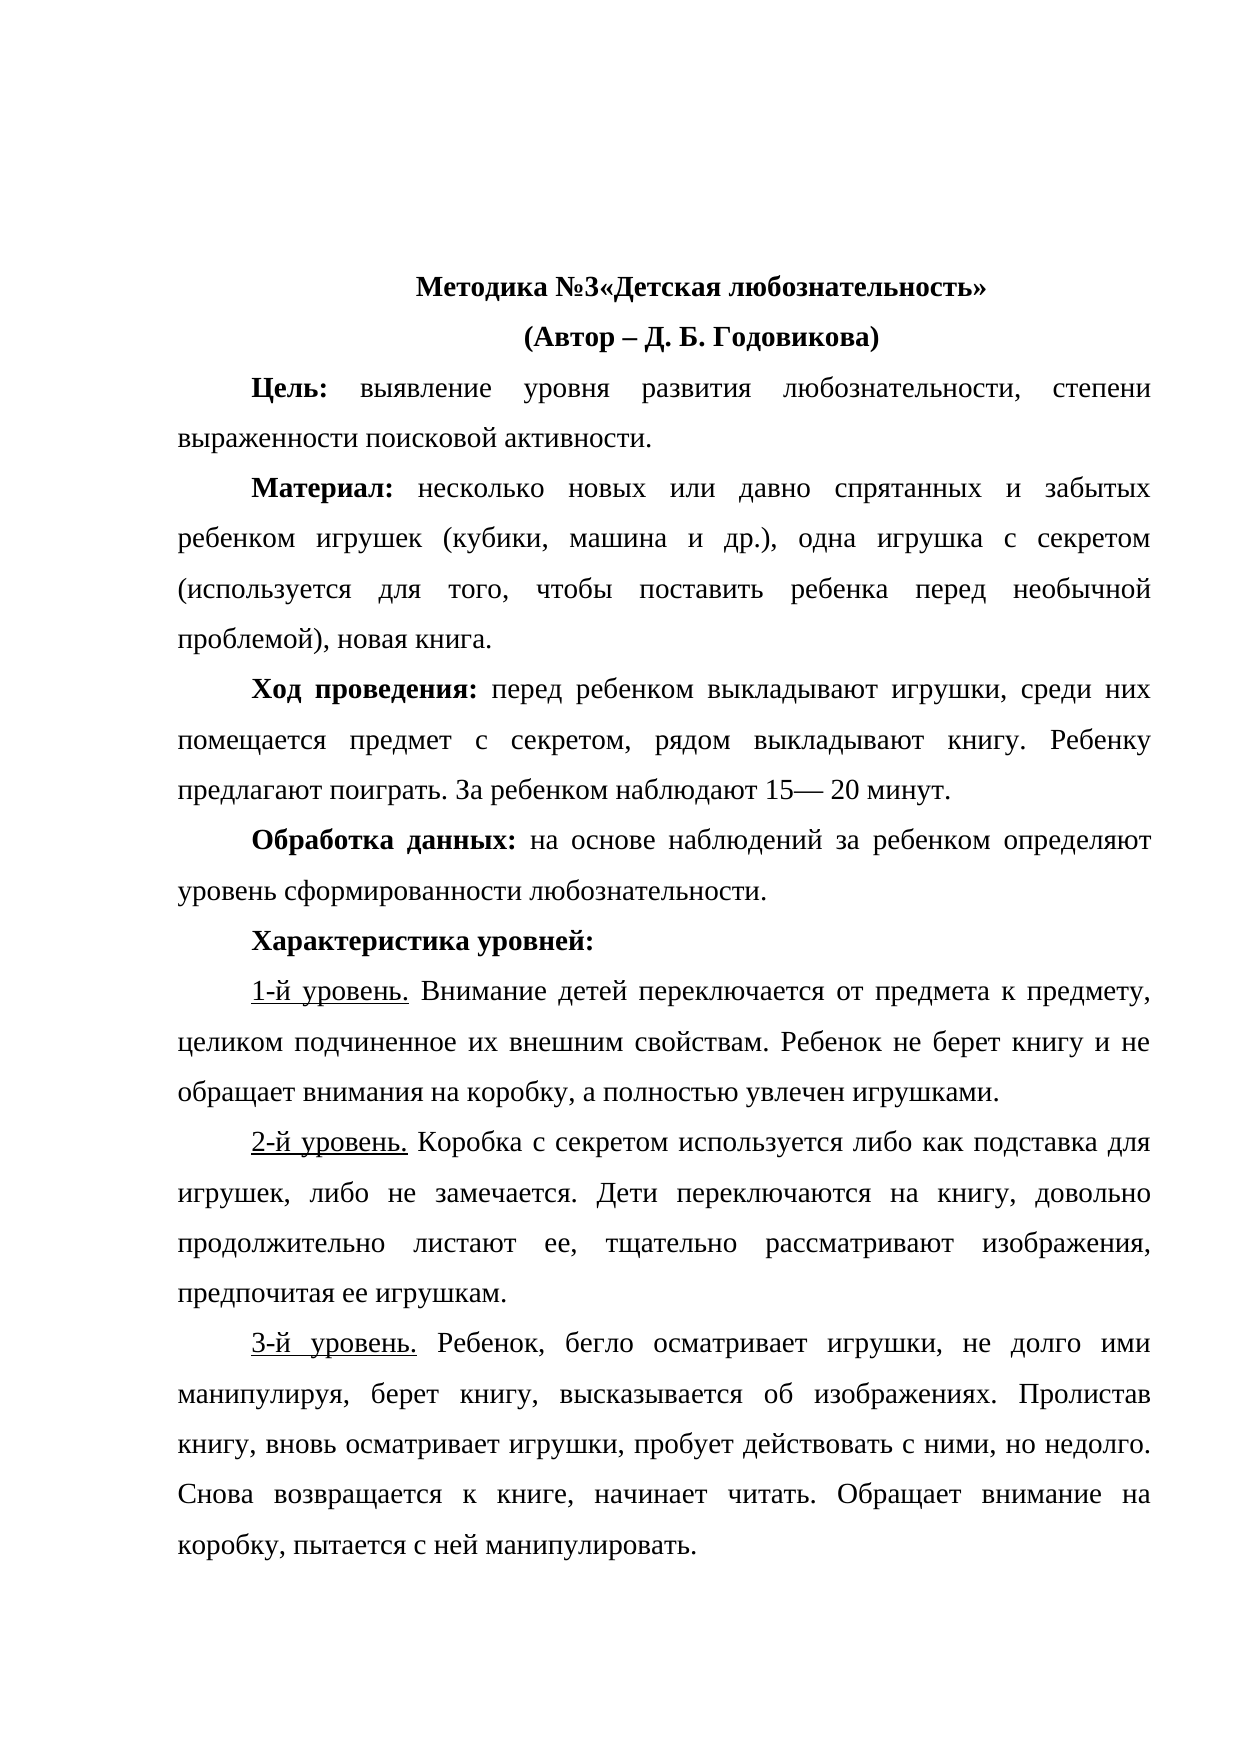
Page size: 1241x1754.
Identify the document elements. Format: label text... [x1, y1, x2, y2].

text 1-й уровень. Внимание детей переключается от предмета к предмету, целиком подчиненное их внешним свойствам. Ребенок не берет книгу и не обращает внимания на коробку, а полностью увлечен игрушками. [177, 973, 1152, 1108]
text Материал: несколько новых или давно спрятанных и забытых ребенком игрушек (кубики, машина и др.), одна игрушка с секретом (используется для того, чтобы поставить ребенка перед необычной проблемой), новая книга. [177, 470, 1152, 655]
text 2-й уровень. Коробка с секретом используется либо как подставка для игрушек, либо не замечается. Дети переключаются на книгу, довольно продолжительно листают ее, тщательно рассматривают изображения, предпочитая ее игрушкам. [177, 1124, 1152, 1309]
text 3-й уровень. Ребенок, бегло осматривает игрушки, не долго ими манипулируя, берет книгу, высказывается об изображениях. Пролистав книгу, вновь осматривает игрушки, пробует действовать с ними, но недолго. Снова возвращается к книге, начинает читать. Обращает внимание на коробку, пытается с ней манипулировать. [177, 1326, 1152, 1560]
text Ход проведения: перед ребенком выкладывают игрушки, среди них помещается предмет с секретом, рядом выкладывают книгу. Ребенку предлагают поиграть. За ребенком наблюдают 15— 20 минут. [177, 672, 1152, 806]
text (Автор – Д. Б. Годовикова) [177, 319, 1152, 353]
text Обработка данных: на основе наблюдений за ребенком определяют уровень сформированности любознательности. [177, 822, 1152, 906]
text Методика №3«Детская любознательность» [177, 269, 1152, 303]
text Цель: выявление уровня развития любознательности, степени выраженности поисковой активности. [177, 370, 1152, 453]
text Характеристика уровней: [177, 923, 1152, 957]
